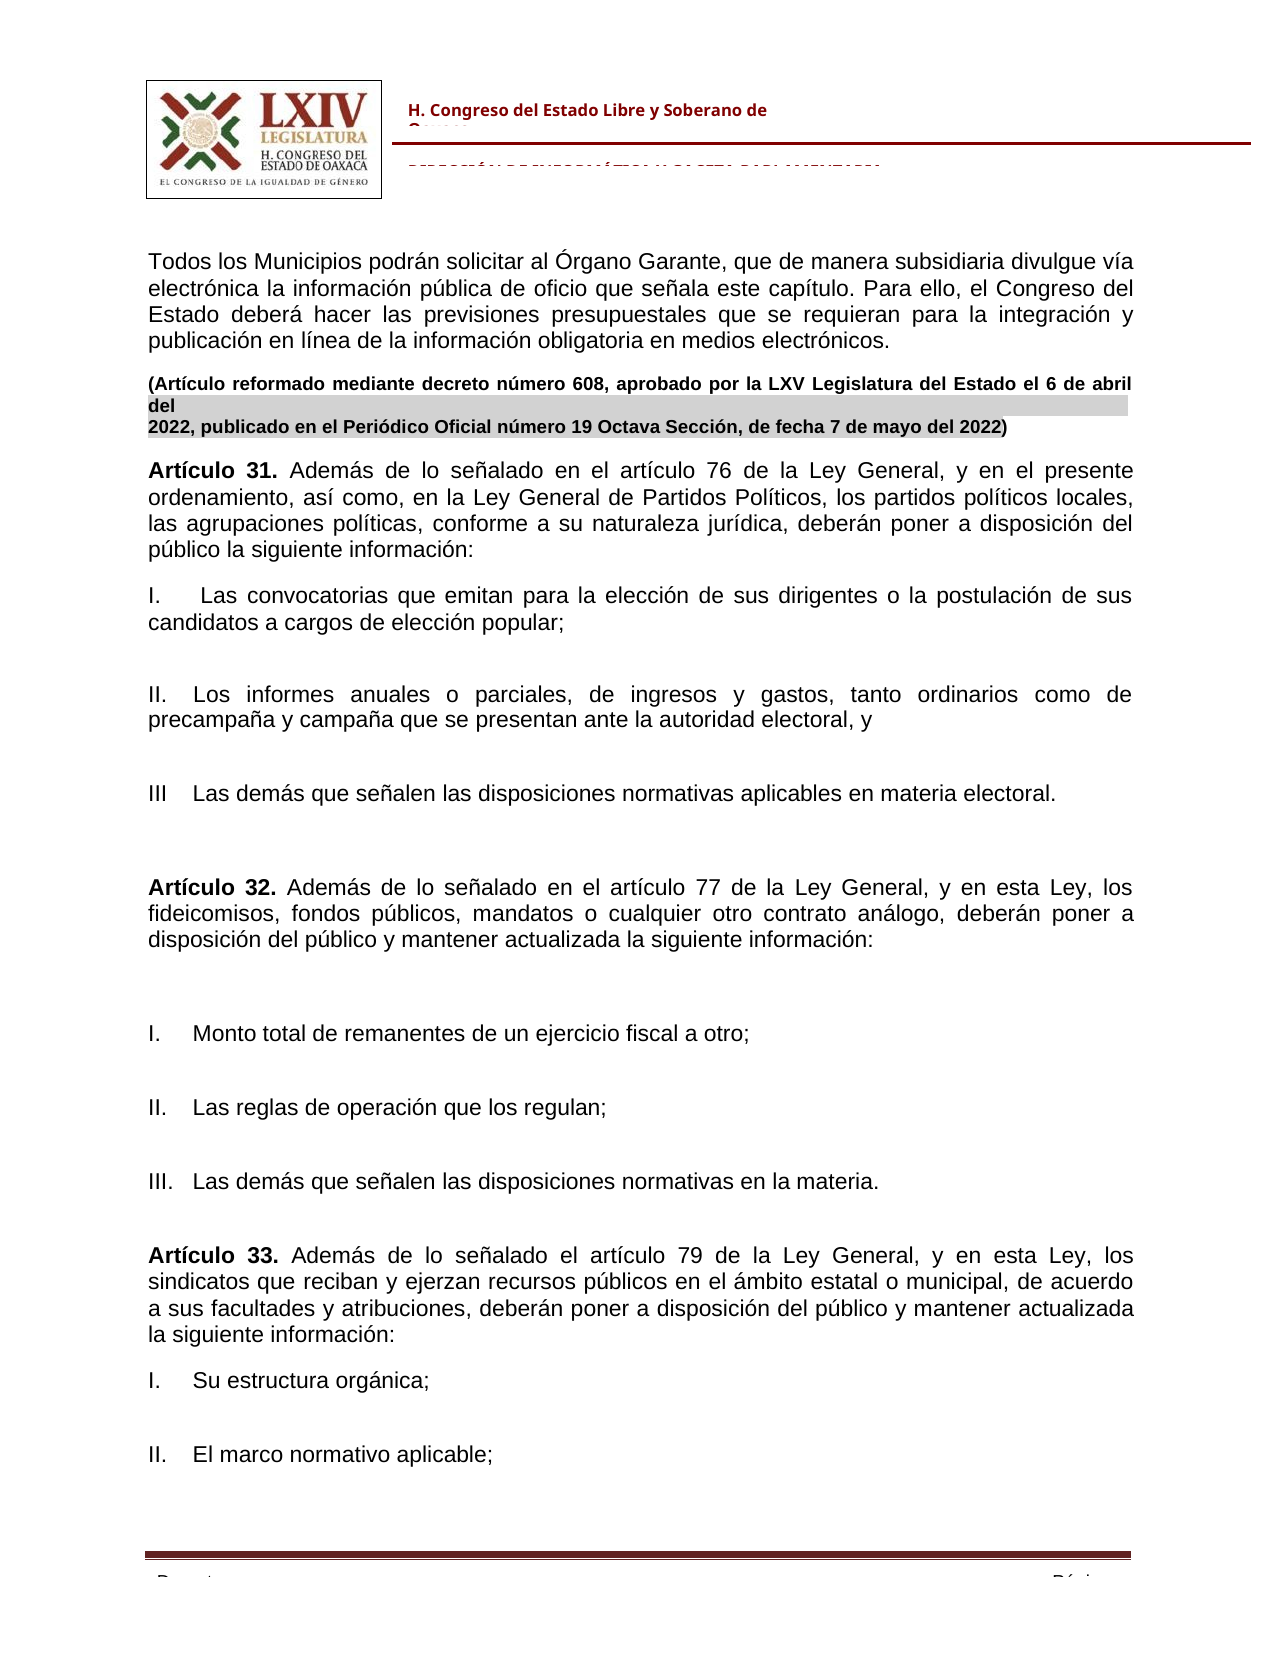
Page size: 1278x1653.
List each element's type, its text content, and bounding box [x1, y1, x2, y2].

text Artículo 32. Además de lo señalado en el artículo 77 de la Ley General, y en esta Ley, los fideicomisos, fondos públicos, mandatos o cualquier otro contrato análogo, deberán poner a disposición del público y mantener actualizada la siguiente información: [148, 874, 1134, 953]
text (Artículo reformado mediante decreto número 608, aprobado por la LXV Legislatura del Estado el 6 de abril del [148, 373, 1132, 416]
text I. Monto total de remanentes de un ejercicio fiscal a otro; II. Las reglas de operación que los regulan; [148, 1020, 755, 1120]
text Artículo 31. Además de lo señalado en el artículo 76 de la Ley General, y en el presente ordenamiento, así como, en la Ley General de Partidos Políticos, los partidos políticos locales, las agrupaciones políticas, conforme a su naturaleza jurídica, deberán poner a disposición del público la siguiente información: [148, 457, 1133, 563]
text Todos los Municipios podrán solicitar al Órgano Garante, que de manera subsidiaria divulgue vía electrónica la información pública de oficio que señala este capítulo. Para ello, el Congreso del Estado deberá hacer las previsiones presupuestales que se requieran para la integración y publicación en línea de la información obligatoria en medios electrónicos. [148, 248, 1134, 354]
text II. El marco normativo aplicable; [148, 1441, 498, 1467]
text I. Su estructura orgánica; [148, 1367, 435, 1393]
text II. Los informes anuales o parciales, de ingresos y gastos, tanto ordinarios como de precampaña y campaña que se presentan ante la autoridad electoral, y [148, 682, 1133, 732]
picture [147, 81, 381, 198]
text III. Las demás que señalen las disposiciones normativas en la materia. [148, 1168, 884, 1194]
text 2022, publicado en el Periódico Oficial número 19 Octava Sección, de fecha 7 de mayo del 2022) [148, 416, 1008, 438]
text I. Las convocatorias que emitan para la elección de sus dirigentes o la postulación de sus candidatos a cargos de elección popular; [148, 582, 1133, 635]
text Artículo 33. Además de lo señalado el artículo 79 de la Ley General, y en esta Ley, los sindicatos que reciban y ejerzan recursos públicos en el ámbito estatal o municipal, de acuerdo a sus facultades y atribuciones, deberán poner a disposición del público y mantener actualizada la siguiente información: [148, 1242, 1134, 1347]
text III Las demás que señalen las disposiciones normativas aplicables en materia electoral. [148, 779, 1061, 806]
